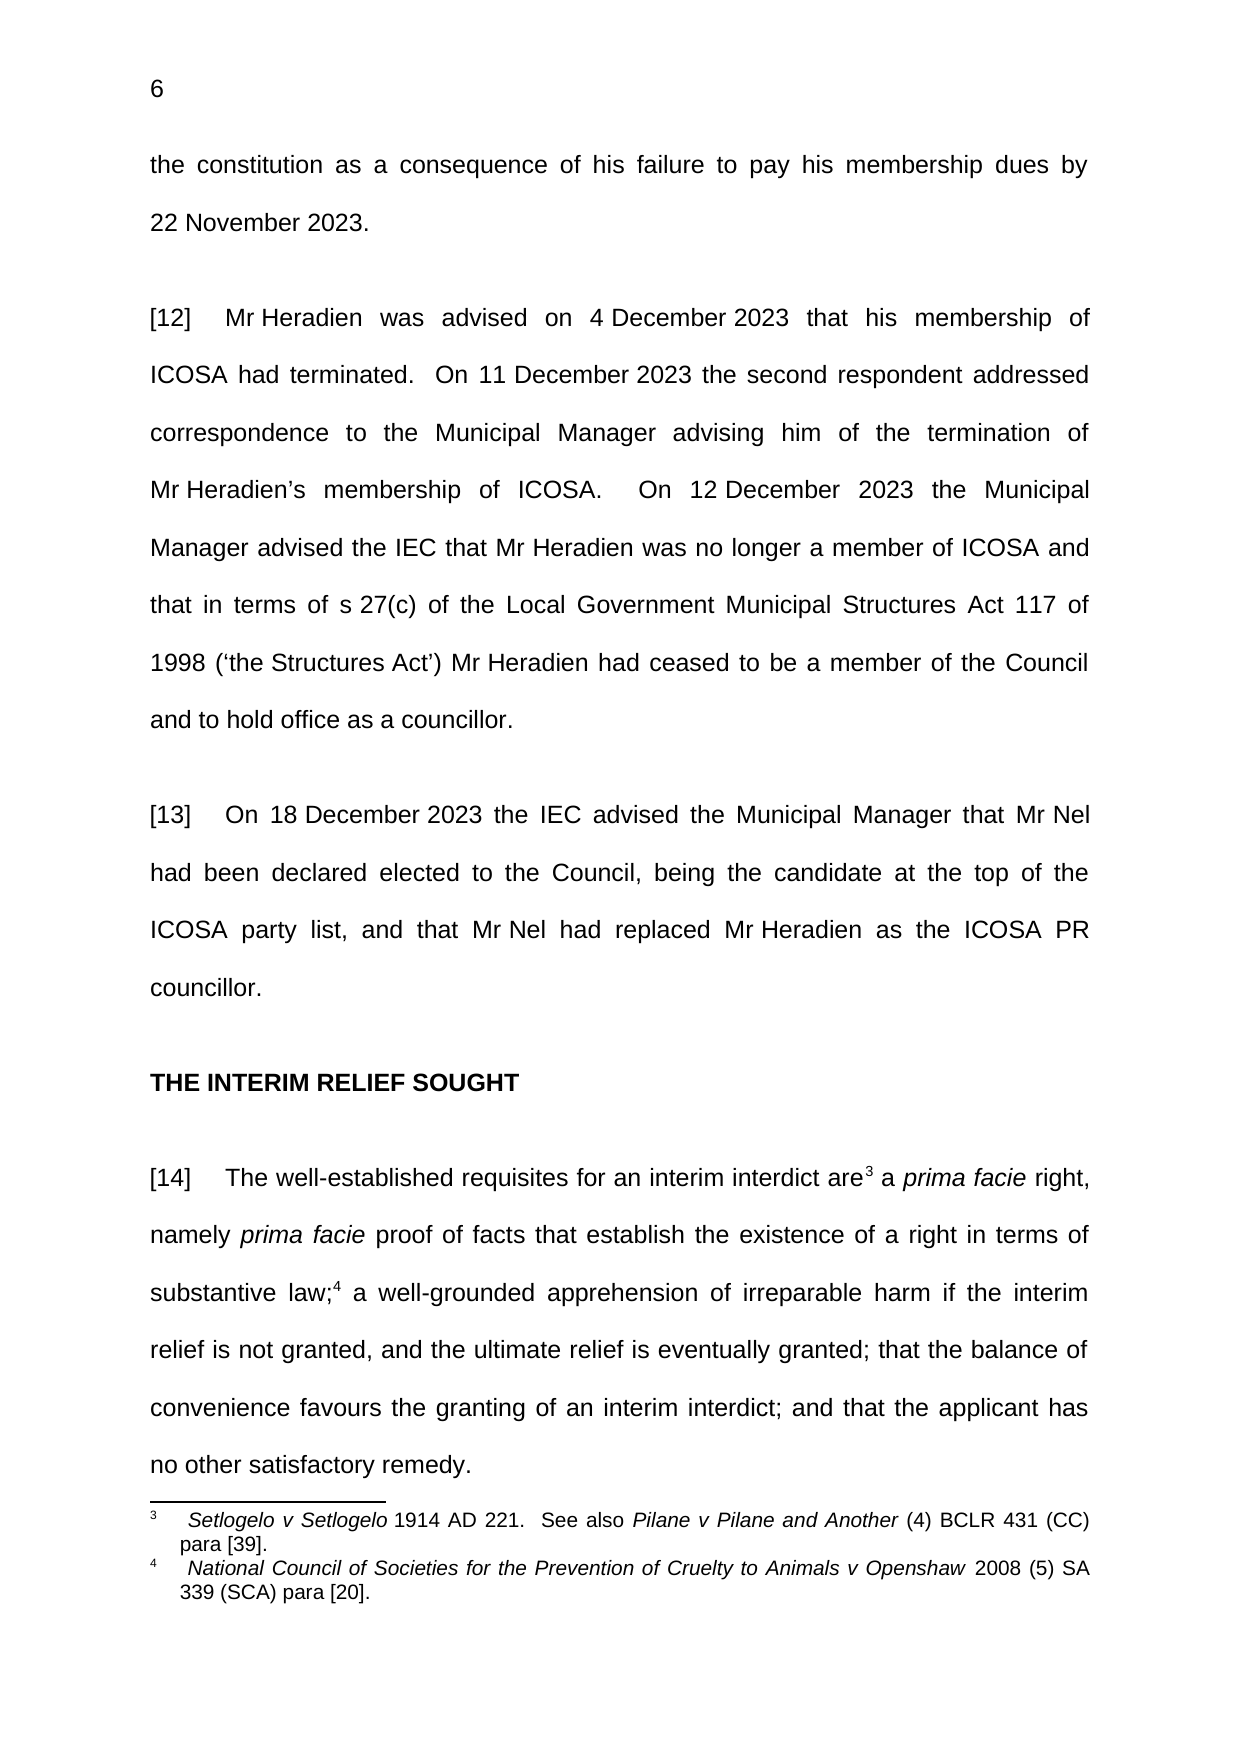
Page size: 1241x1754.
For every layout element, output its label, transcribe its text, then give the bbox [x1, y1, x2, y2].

text [14] The well-established requisites for an interim interdict are a prima facie right, namely prima facie proof of facts that establish the existence of a right in terms of substantive law; a well-grounded apprehension of irreparable harm if the interim relief is not granted, and the ultimate relief is eventually granted; that the balance of convenience favours the granting of an interim interdict; and that the applicant has no other satisfactory remedy. [149, 1162, 1090, 1479]
text [12] Mr Heradien was advised on 4 December 2023 that his membership of ICOSA had terminated. On 11 December 2023 the second respondent addressed correspondence to the Municipal Manager advising him of the termination of Mr Heradien’s membership of ICOSA. On 12 December 2023 the Municipal Manager advised the IEC that Mr Heradien was no longer a member of ICOSA and that in terms of s 27(c) of the Local Government Municipal Structures Act 117 of 1998 (‘the Structures Act’) Mr Heradien had ceased to be a member of the Council and to hold office as a councillor. [149, 302, 1090, 734]
subtitle THE INTERIM RELIEF SOUGHT [150, 1067, 1090, 1096]
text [149, 150, 1090, 236]
text [13] On 18 December 2023 the IEC advised the Municipal Manager that Mr Nel had been declared elected to the Council, being the candidate at the top of the ICOSA party list, and that Mr Nel had replaced Mr Heradien as the ICOSA PR councillor. [149, 800, 1090, 1001]
